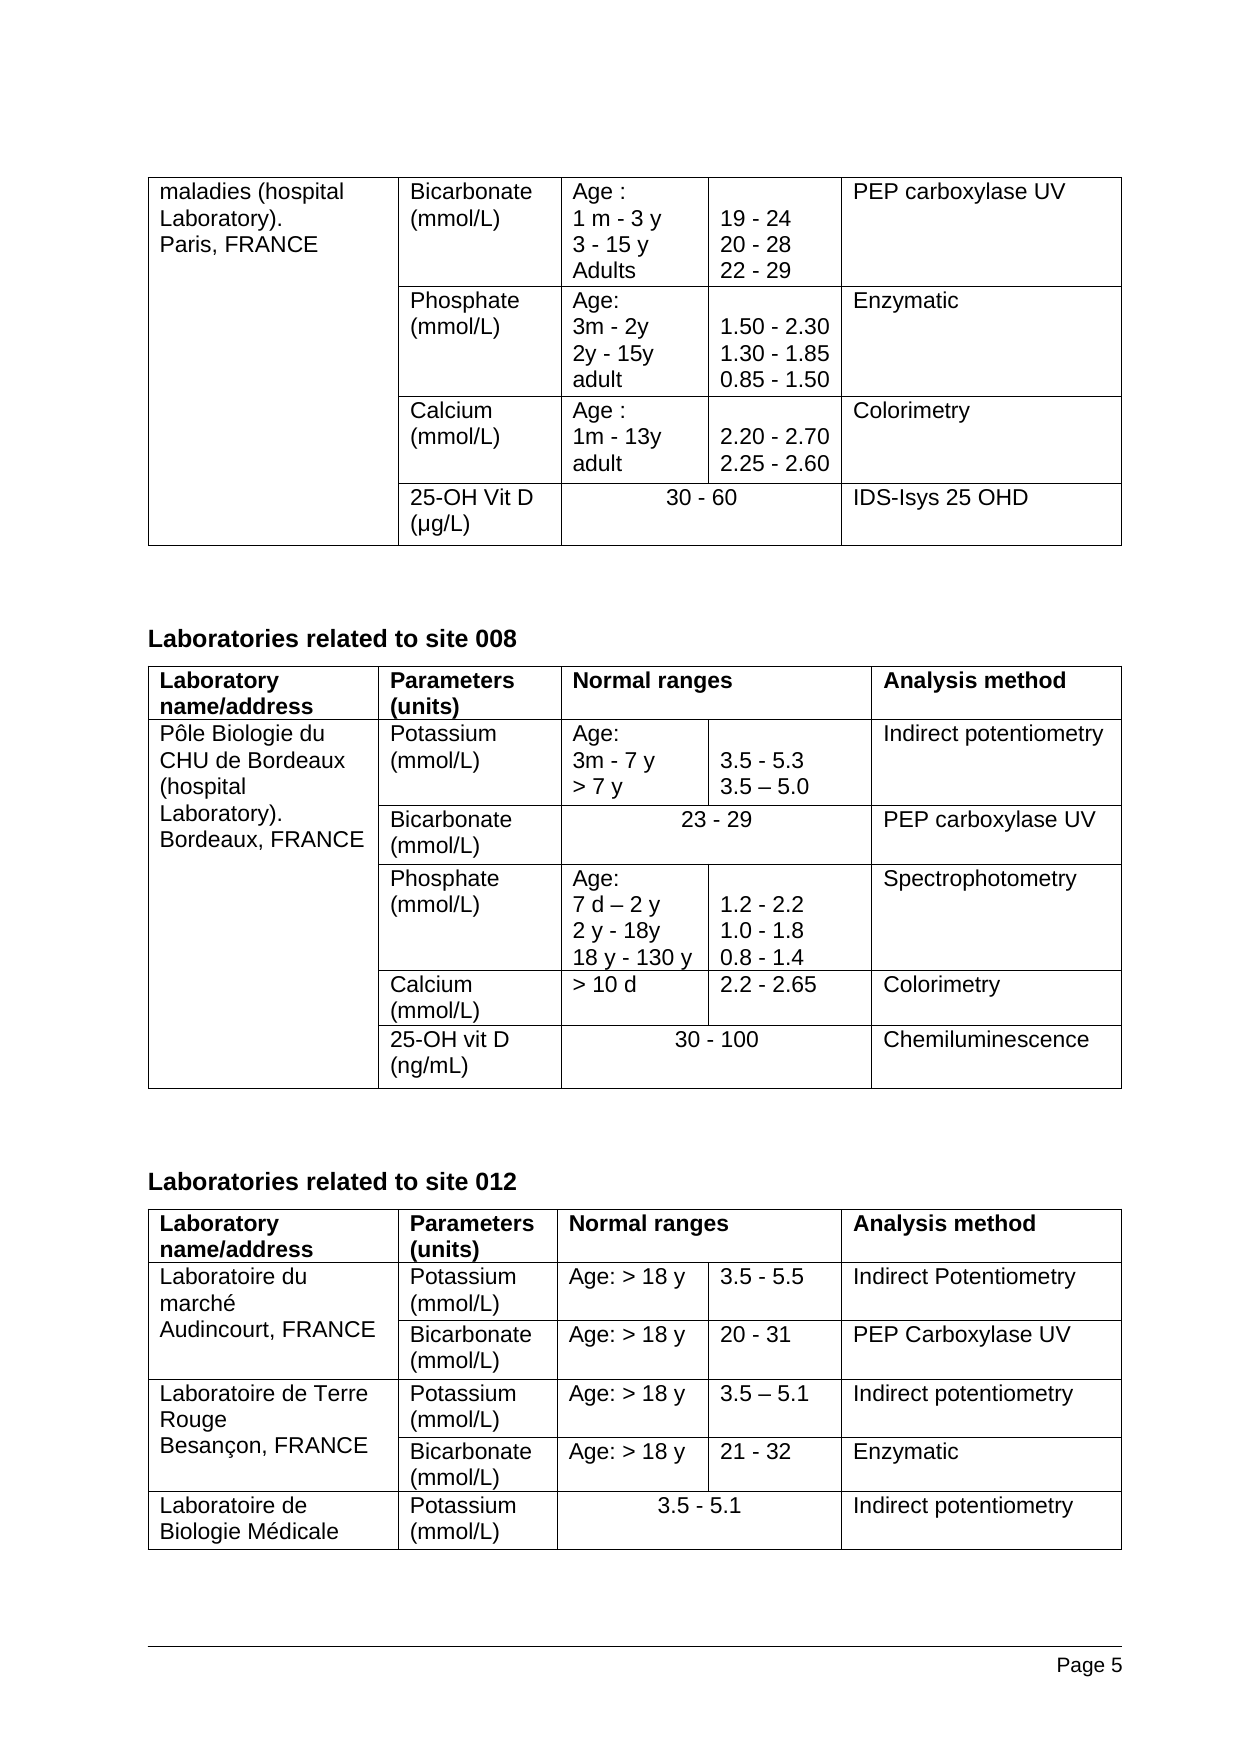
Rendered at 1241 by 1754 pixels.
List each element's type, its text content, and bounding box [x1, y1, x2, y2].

table_cell Bicarbonate (mmol/L) [399, 1438, 557, 1491]
table_cell Potassium (mmol/L) [379, 720, 561, 804]
table_cell 2.20 - 2.70 2.25 - 2.60 [709, 397, 841, 483]
table_cell Bicarbonate (mmol/L) [379, 806, 561, 863]
table_cell 3.5 - 5.1 [558, 1492, 841, 1549]
table_cell 23 - 29 [562, 806, 871, 863]
table_cell Calcium (mmol/L) [379, 971, 561, 1025]
table_cell Enzymatic [842, 1438, 1121, 1491]
table_cell PEP carboxylase UV [872, 806, 1121, 863]
table_header Analysis method [842, 1210, 1121, 1262]
table_cell Age: 3m - 2y 2y - 15y adult [562, 287, 708, 396]
table_cell Laboratoire de Terre Rouge Besançon, FRANCE [149, 1380, 398, 1491]
table_cell Age : 1m - 13y adult [562, 397, 708, 483]
table_header Analysis method [872, 667, 1121, 719]
table_cell Enzymatic [842, 287, 1121, 396]
table_cell Potassium (mmol/L) [399, 1263, 557, 1320]
table_cell Age: 3m - 7 y > 7 y [562, 720, 708, 804]
table_cell Calcium (mmol/L) [399, 397, 561, 483]
table_header Normal ranges [558, 1210, 841, 1262]
table_cell Potassium (mmol/L) [399, 1492, 557, 1549]
table_cell PEP carboxylase UV [842, 178, 1121, 286]
table_cell Indirect potentiometry [872, 720, 1121, 804]
table_cell 19 - 24 20 - 28 22 - 29 [709, 178, 841, 286]
table_cell 1.2 - 2.2 1.0 - 1.8 0.8 - 1.4 [709, 865, 871, 970]
table_cell 30 - 100 [562, 1026, 871, 1087]
table_header Laboratory name/address [149, 667, 378, 719]
table_cell Laboratoire du marché Audincourt, FRANCE [149, 1263, 398, 1379]
table_cell Age: 7 d – 2 y 2 y - 18y 18 y - 130 y [562, 865, 708, 970]
table_cell PEP Carboxylase UV [842, 1321, 1121, 1379]
table_cell Bicarbonate (mmol/L) [399, 1321, 557, 1379]
table_cell 21 - 32 [709, 1438, 841, 1491]
subtitle Laboratories related to site 012 [148, 1167, 1122, 1196]
table_cell 2.2 - 2.65 [709, 971, 871, 1025]
table_cell > 10 d [562, 971, 708, 1025]
table_cell 3.5 - 5.5 [709, 1263, 841, 1320]
table_cell Phosphate (mmol/L) [379, 865, 561, 970]
table_cell Colorimetry [872, 971, 1121, 1025]
table_cell Potassium (mmol/L) [399, 1380, 557, 1437]
table_cell Colorimetry [842, 397, 1121, 483]
table_cell 25-OH Vit D (μg/L) [399, 484, 561, 544]
table_cell 3.5 – 5.1 [709, 1380, 841, 1437]
table_cell Phosphate (mmol/L) [399, 287, 561, 396]
table_cell Chemiluminescence [872, 1026, 1121, 1087]
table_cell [149, 178, 398, 544]
table_cell Bicarbonate (mmol/L) [399, 178, 561, 286]
table_cell Age: > 18 y [558, 1321, 708, 1379]
table_cell 3.5 - 5.3 3.5 – 5.0 [709, 720, 871, 804]
table_cell Indirect potentiometry [842, 1380, 1121, 1437]
table_cell Indirect potentiometry [842, 1492, 1121, 1549]
table_cell Spectrophotometry [872, 865, 1121, 970]
table_cell Age: > 18 y [558, 1263, 708, 1320]
table_cell Age: > 18 y [558, 1438, 708, 1491]
table_cell Indirect Potentiometry [842, 1263, 1121, 1320]
table_header Laboratory name/address [149, 1210, 398, 1262]
table_header Parameters (units) [379, 667, 561, 719]
table_cell 30 - 60 [562, 484, 841, 544]
table_cell 25-OH vit D (ng/mL) [379, 1026, 561, 1087]
subtitle Laboratories related to site 008 [148, 624, 1122, 653]
table_cell Age : 1 m - 3 y 3 - 15 y Adults [562, 178, 708, 286]
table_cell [149, 1492, 398, 1549]
table_cell IDS-Isys 25 OHD [842, 484, 1121, 544]
table_cell 1.50 - 2.30 1.30 - 1.85 0.85 - 1.50 [709, 287, 841, 396]
table_cell Age: > 18 y [558, 1380, 708, 1437]
table_header Parameters (units) [399, 1210, 557, 1262]
table_cell 20 - 31 [709, 1321, 841, 1379]
table_header Normal ranges [562, 667, 871, 719]
table_cell Pôle Biologie du CHU de Bordeaux (hospital Laboratory). Bordeaux, FRANCE [149, 720, 378, 1087]
